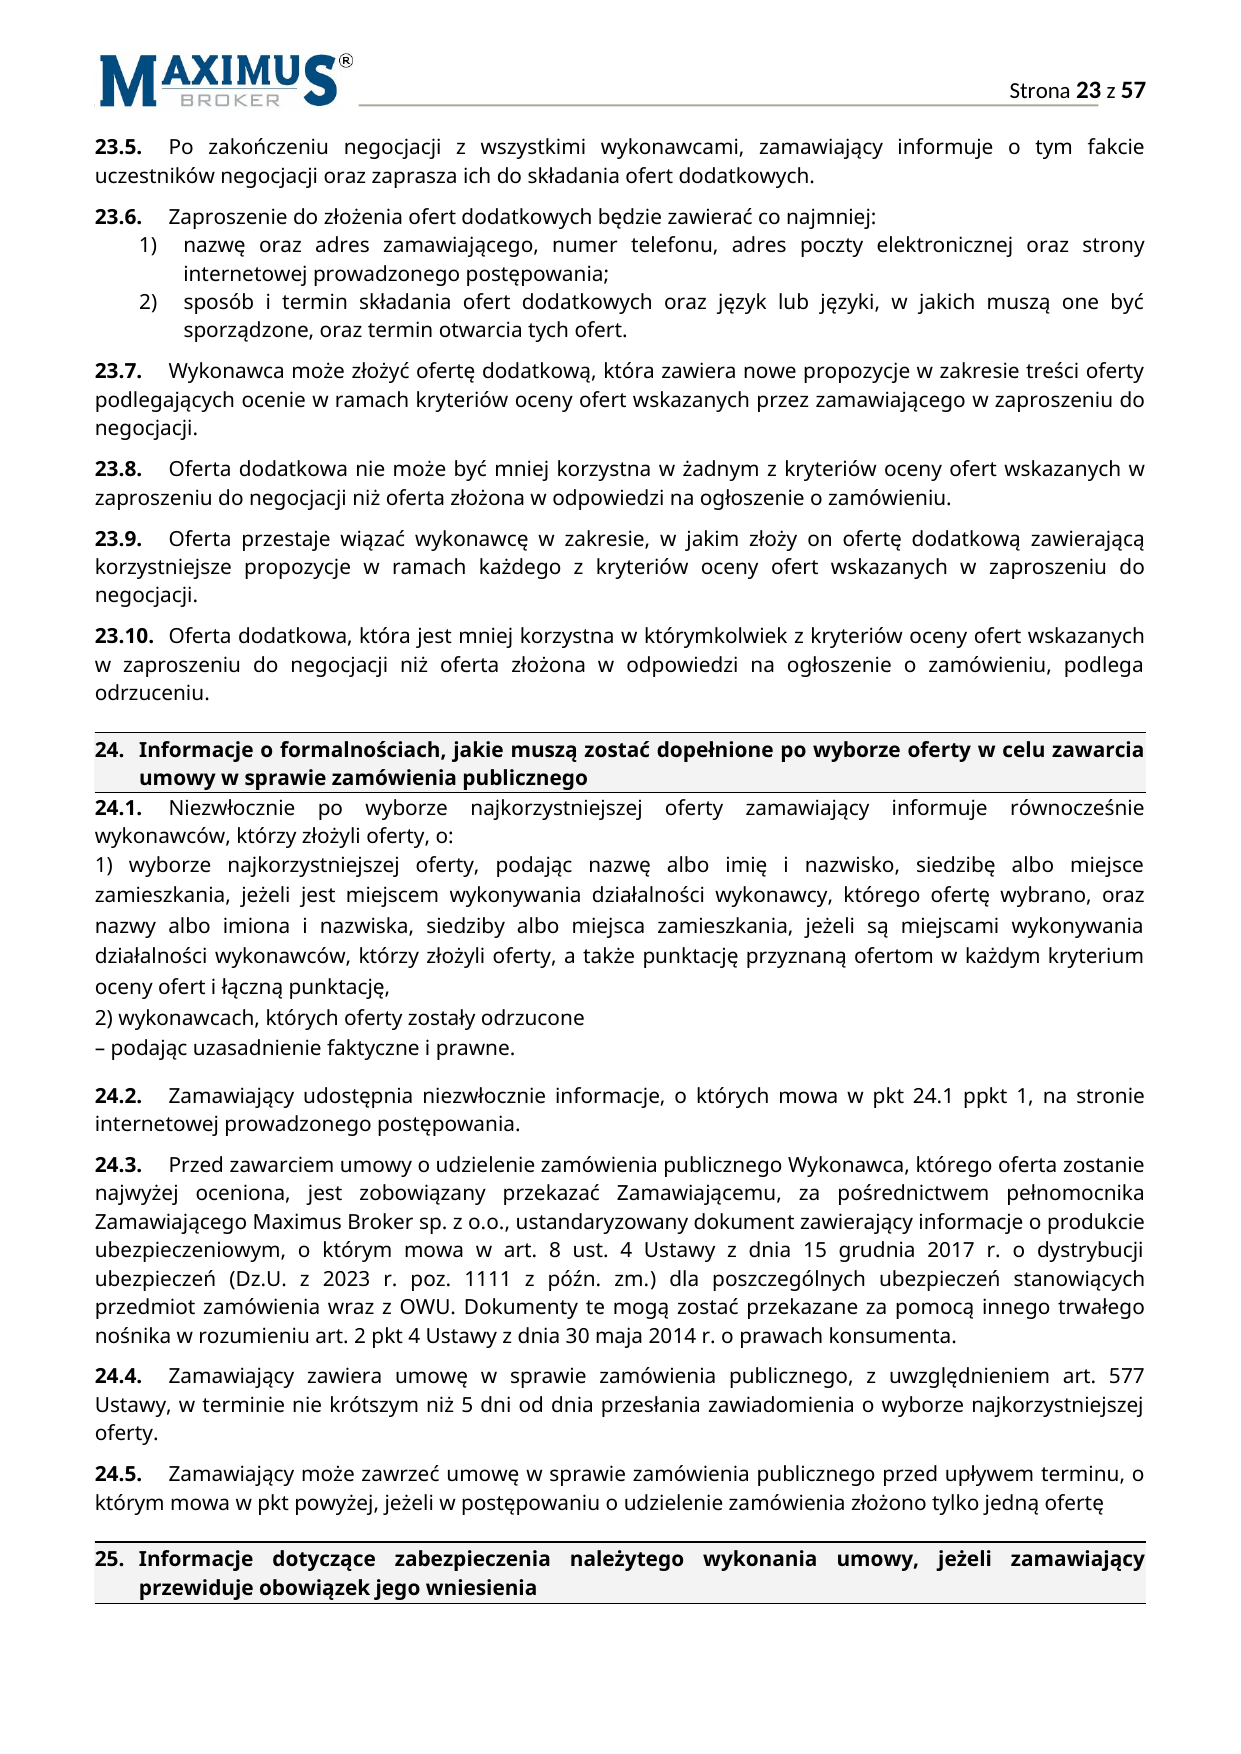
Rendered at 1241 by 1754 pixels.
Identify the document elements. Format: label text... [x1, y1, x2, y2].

list Zamawiający może zawrzeć umowę w sprawie zamówienia publicznego przed upływem terminu, o którym mowa w pkt powyżej, jeżeli w postępowaniu o udzielenie zamówienia złożono tylko jedną ofertę [94, 1459, 1146, 1516]
list Przed zawarciem umowy o udzielenie zamówienia publicznego Wykonawca, którego oferta zostanie najwyżej oceniona, jest zobowiązany przekazać Zamawiającemu, za pośrednictwem pełnomocnika Zamawiającego Maximus Broker sp. z o.o., ustandaryzowany dokument zawierający informacje o produkcie ubezpieczeniowym, o którym mowa w art. 8 ust. 4 Ustawy z dnia 15 grudnia 2017 r. o dystrybucji ubezpieczeń (Dz.U. z 2023 r. poz. 1111 z późn. zm.) dla poszczególnych ubezpieczeń stanowiących przedmiot zamówienia wraz z OWU. Dokumenty te mogą zostać przekazane za pomocą innego trwałego nośnika w rozumieniu art. 2 pkt 4 Ustawy z dnia 30 maja 2014 r. o prawach konsumenta. [94, 1150, 1146, 1349]
list Zamawiający zawiera umowę w sprawie zamówienia publicznego, z uwzględnieniem art. 577 Ustawy, w terminie nie krótszym niż 5 dni od dnia przesłania zawiadomienia o wyborze najkorzystniejszej oferty. [94, 1362, 1146, 1447]
list Po zakończeniu negocjacji z wszystkimi wykonawcami, zamawiający informuje o tym fakcie uczestników negocjacji oraz zaprasza ich do składania ofert dodatkowych. [94, 132, 1146, 189]
text 1) wyborze najkorzystniejszej oferty, podając nazwę albo imię i nazwisko, siedzibę albo miejsce zamieszkania, jeżeli jest miejscem wykonywania działalności wykonawcy, którego ofertę wybrano, oraz nazwy albo imiona i nazwiska, siedziby albo miejsca zamieszkania, jeżeli są miejscami wykonywania działalności wykonawców, którzy złożyli oferty, a także punktację przyznaną ofertom w każdym kryterium oceny ofert i łączną punktację, [94, 850, 1146, 1001]
text 2) sposób i termin składania ofert dodatkowych oraz język lub języki, w jakich muszą one być sporządzone, oraz termin otwarcia tych ofert. [139, 287, 1146, 344]
text 2) wykonawcach, których oferty zostały odrzucone [94, 1003, 1146, 1031]
subtitle Informacje o formalnościach, jakie muszą zostać dopełnione po wyborze oferty w celu zawarcia umowy w sprawie zamówienia publicznego [94, 733, 1146, 793]
subtitle Informacje dotyczące zabezpieczenia należytego wykonania umowy, jeżeli zamawiający przewiduje obowiązek jego wniesienia [94, 1542, 1146, 1604]
picture [94, 50, 359, 111]
list Oferta dodatkowa, która jest mniej korzystna w którymkolwiek z kryteriów oceny ofert wskazanych w zaproszeniu do negocjacji niż oferta złożona w odpowiedzi na ogłoszenie o zamówieniu, podlega odrzuceniu. [94, 621, 1146, 707]
list Wykonawca może złożyć ofertę dodatkową, która zawiera nowe propozycje w zakresie treści oferty podlegających ocenie w ramach kryteriów oceny ofert wskazanych przez zamawiającego w zaproszeniu do negocjacji. [94, 356, 1146, 442]
text – podając uzasadnienie faktyczne i prawne. [94, 1033, 1146, 1062]
list Zaproszenie do złożenia ofert dodatkowych będzie zawierać co najmniej: [94, 202, 1146, 230]
list Zamawiający udostępnia niezwłocznie informacje, o których mowa w pkt 24.1 ppkt 1, na stronie internetowej prowadzonego postępowania. [94, 1081, 1146, 1138]
list Niezwłocznie po wyborze najkorzystniejszej oferty zamawiający informuje równocześnie wykonawców, którzy złożyli oferty, o: [94, 793, 1146, 850]
text 1) nazwę oraz adres zamawiającego, numer telefonu, adres poczty elektronicznej oraz strony internetowej prowadzonego postępowania; [139, 230, 1146, 287]
list Oferta przestaje wiązać wykonawcę w zakresie, w jakim złoży on ofertę dodatkową zawierającą korzystniejsze propozycje w ramach każdego z kryteriów oceny ofert wskazanych w zaproszeniu do negocjacji. [94, 524, 1146, 609]
list Oferta dodatkowa nie może być mniej korzystna w żadnym z kryteriów oceny ofert wskazanych w zaproszeniu do negocjacji niż oferta złożona w odpowiedzi na ogłoszenie o zamówieniu. [94, 454, 1146, 511]
